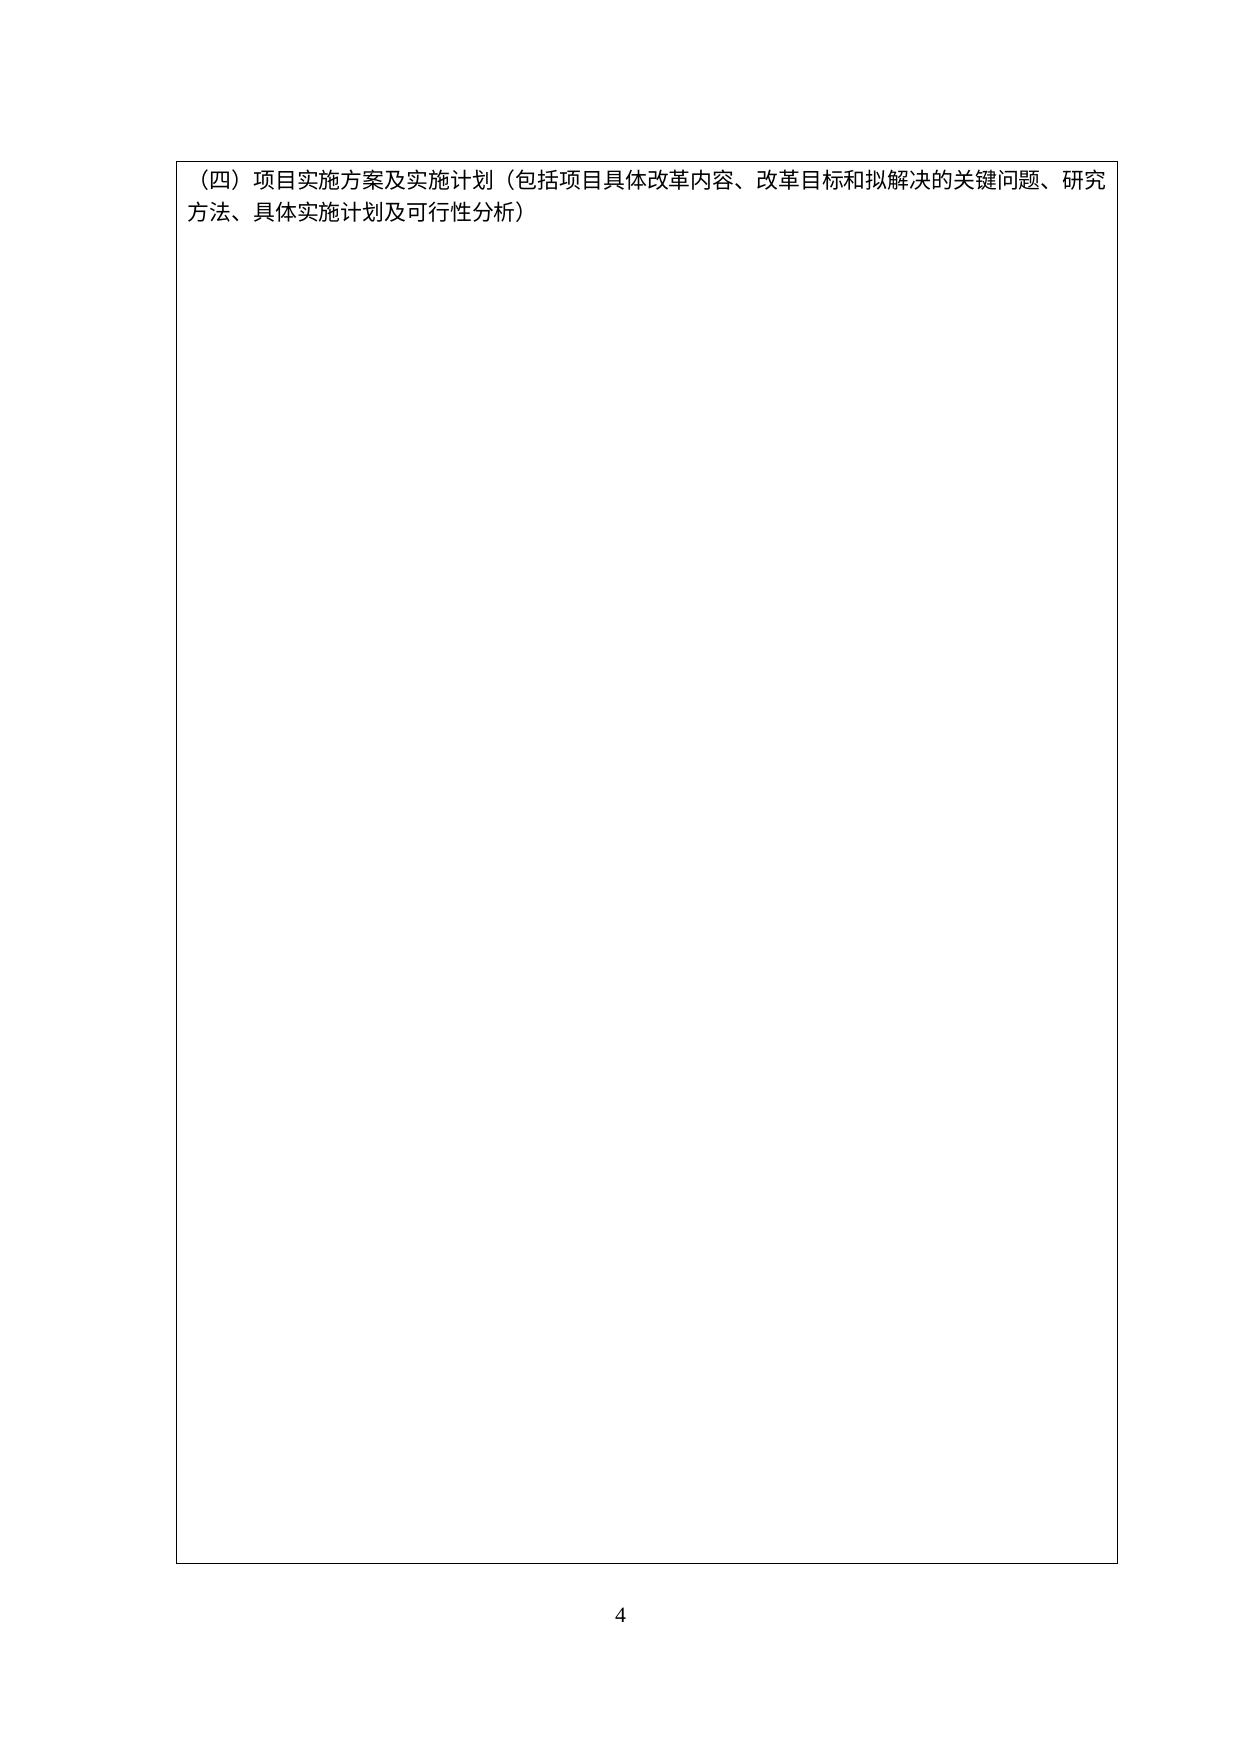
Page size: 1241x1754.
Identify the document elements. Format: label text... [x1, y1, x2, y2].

table_cell （四）项目实施方案及实施计划（包括项目具体改革内容、改革目标和拟解决的关键问题、研究方法、具体实施计划及可行性分析） [177, 162, 1117, 1563]
